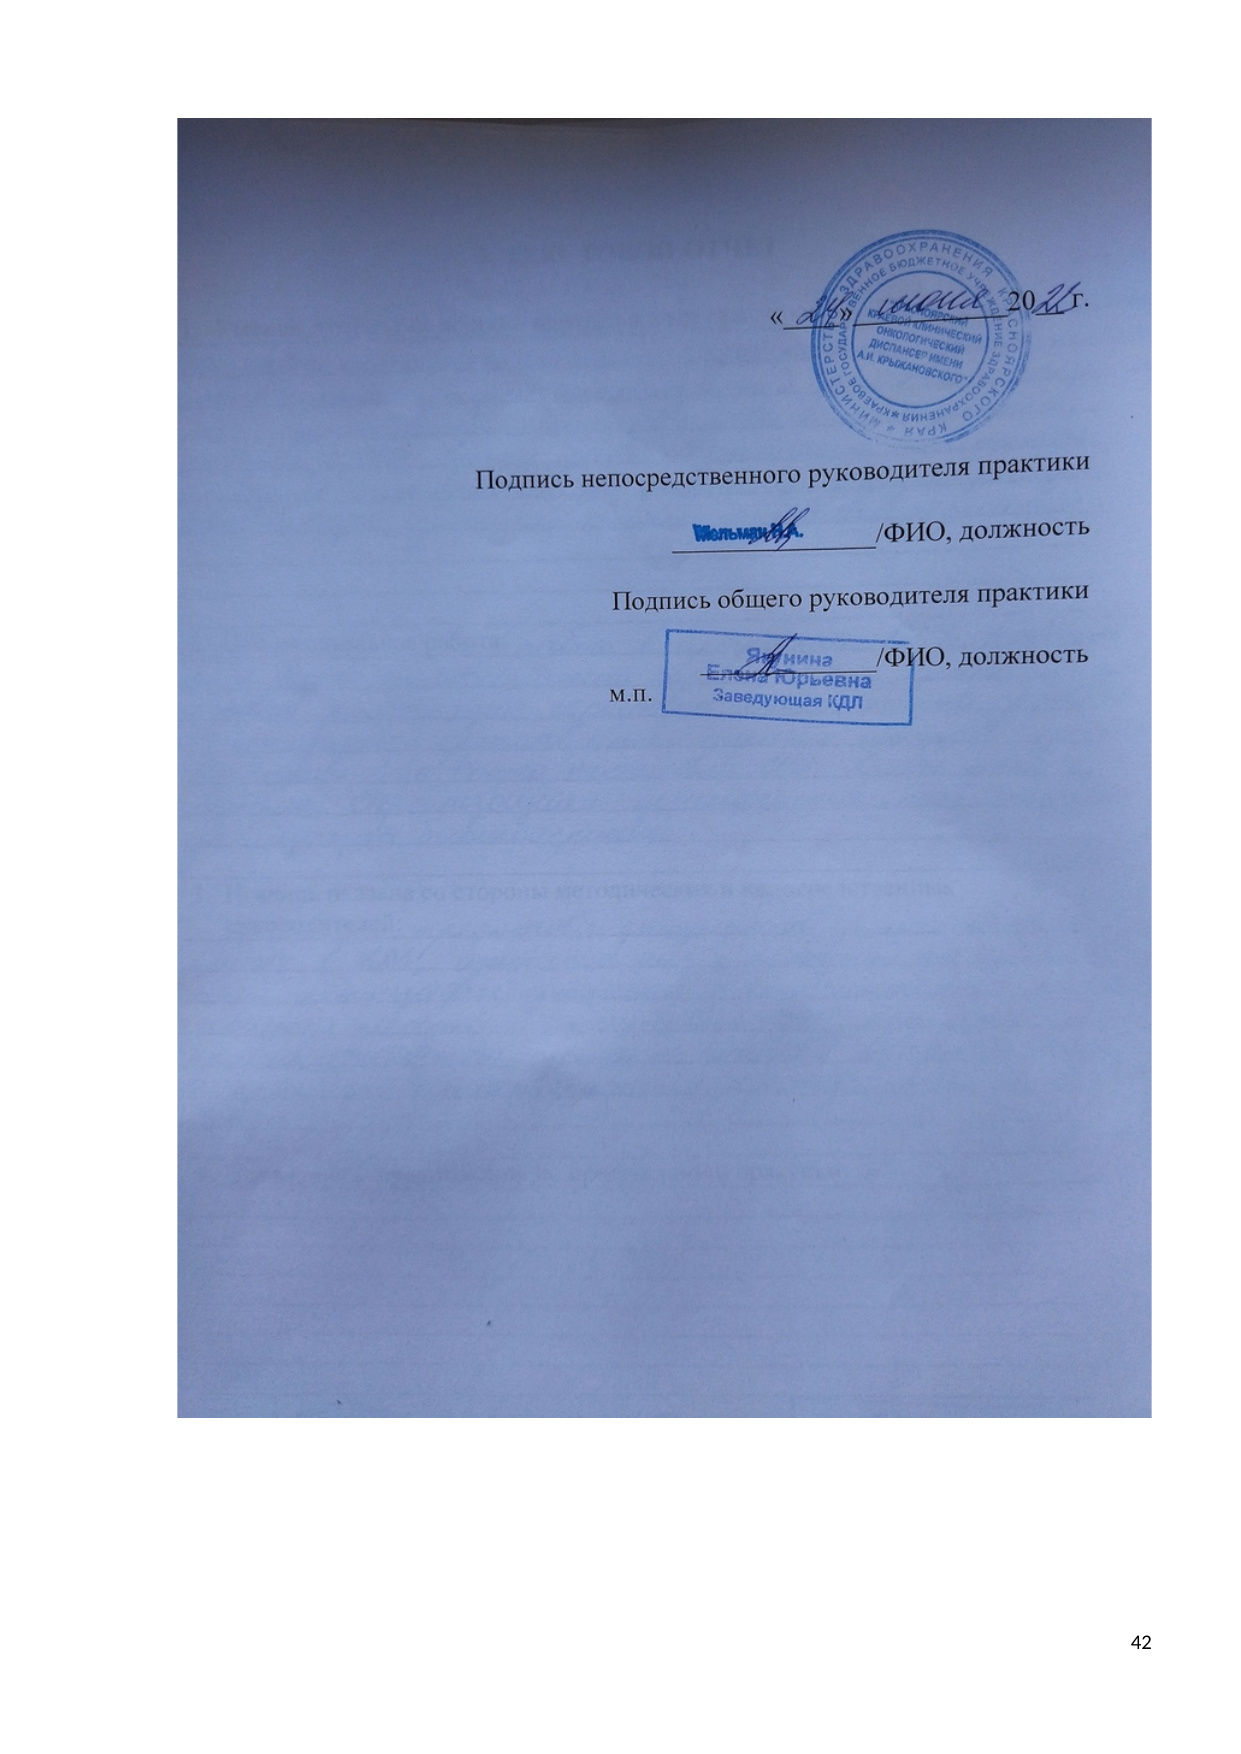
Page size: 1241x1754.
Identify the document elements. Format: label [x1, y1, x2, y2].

picture [177, 118, 1152, 1418]
